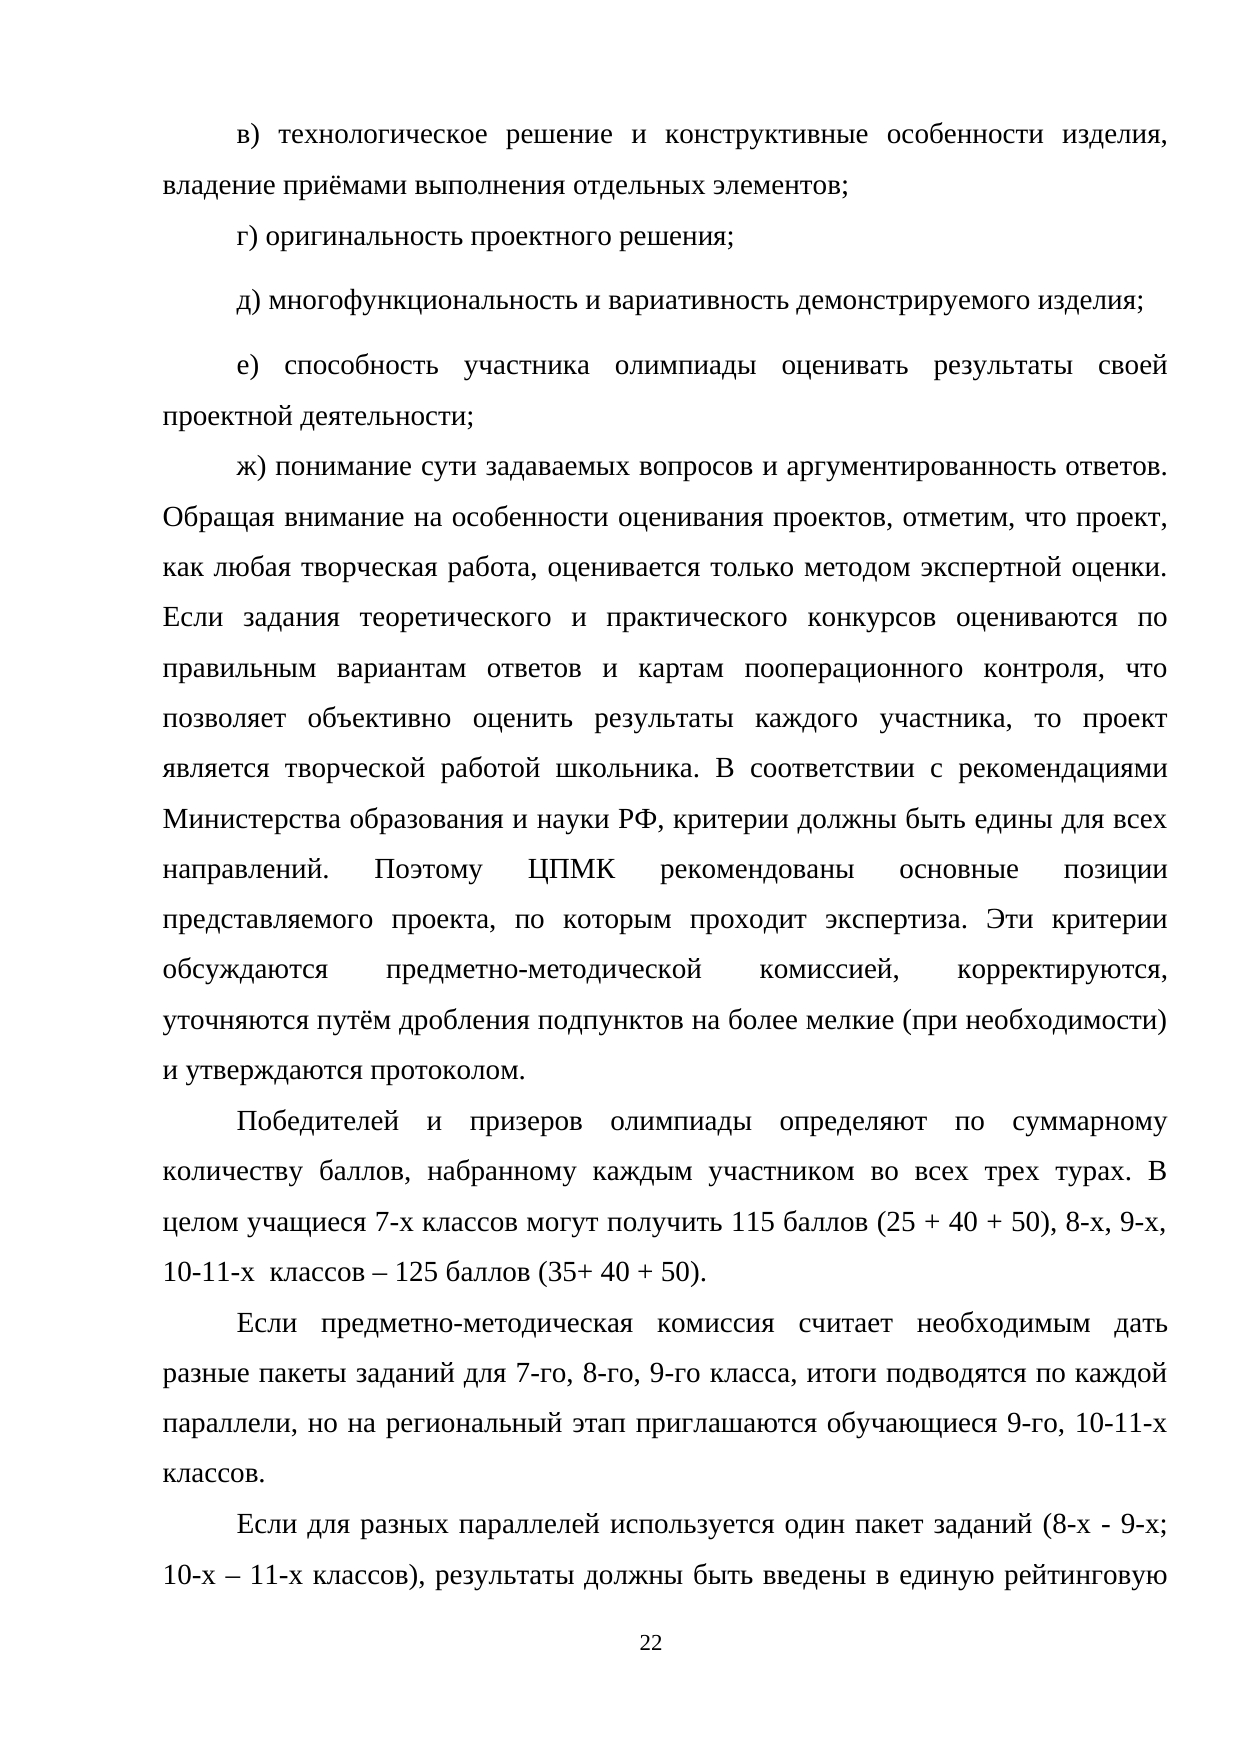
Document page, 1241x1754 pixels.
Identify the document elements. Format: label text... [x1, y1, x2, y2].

text г) оригинальность проектного решения; [162, 218, 1168, 251]
text е) способность участника олимпиады оценивать результаты своей проектной деятельности; [162, 347, 1168, 431]
text в) технологическое решение и конструктивные особенности изделия, владение приёмами выполнения отдельных элементов; [162, 117, 1168, 201]
text Победителей и призеров олимпиады определяют по суммарному количеству баллов, набранному каждым участником во всех трех турах. В целом учащиеся 7-х классов могут получить 115 баллов (25 + 40 + 50), 8-х, 9-х, 10-11-х классов – 125 баллов (35+ 40 + 50). [162, 1103, 1168, 1287]
text ж) понимание сути задаваемых вопросов и аргументированность ответов. Обращая внимание на особенности оценивания проектов, отметим, что проект, как любая творческая работа, оценивается только методом экспертной оценки. Если задания теоретического и практического конкурсов оцениваются по правильным вариантам ответов и картам пооперационного контроля, что позволяет объективно оценить результаты каждого участника, то проект является творческой работой школьника. В соответствии с рекомендациями Министерства образования и науки РФ, критерии должны быть едины для всех направлений. Поэтому ЦПМК рекомендованы основные позиции представляемого проекта, по которым проходит экспертиза. Эти критерии обсуждаются предметно-методической комиссией, корректируются, уточняются путём дробления подпунктов на более мелкие (при необходимости) и утверждаются протоколом. [162, 448, 1168, 1086]
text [162, 1507, 1168, 1590]
text д) многофункциональность и вариативность демонстрируемого изделия; [162, 282, 1168, 316]
text Если предметно-методическая комиссия считает необходимым дать разные пакеты заданий для 7-го, 8-го, 9-го класса, итоги подводятся по каждой параллели, но на региональный этап приглашаются обучающиеся 9-го, 10-11-х классов. [162, 1305, 1168, 1489]
